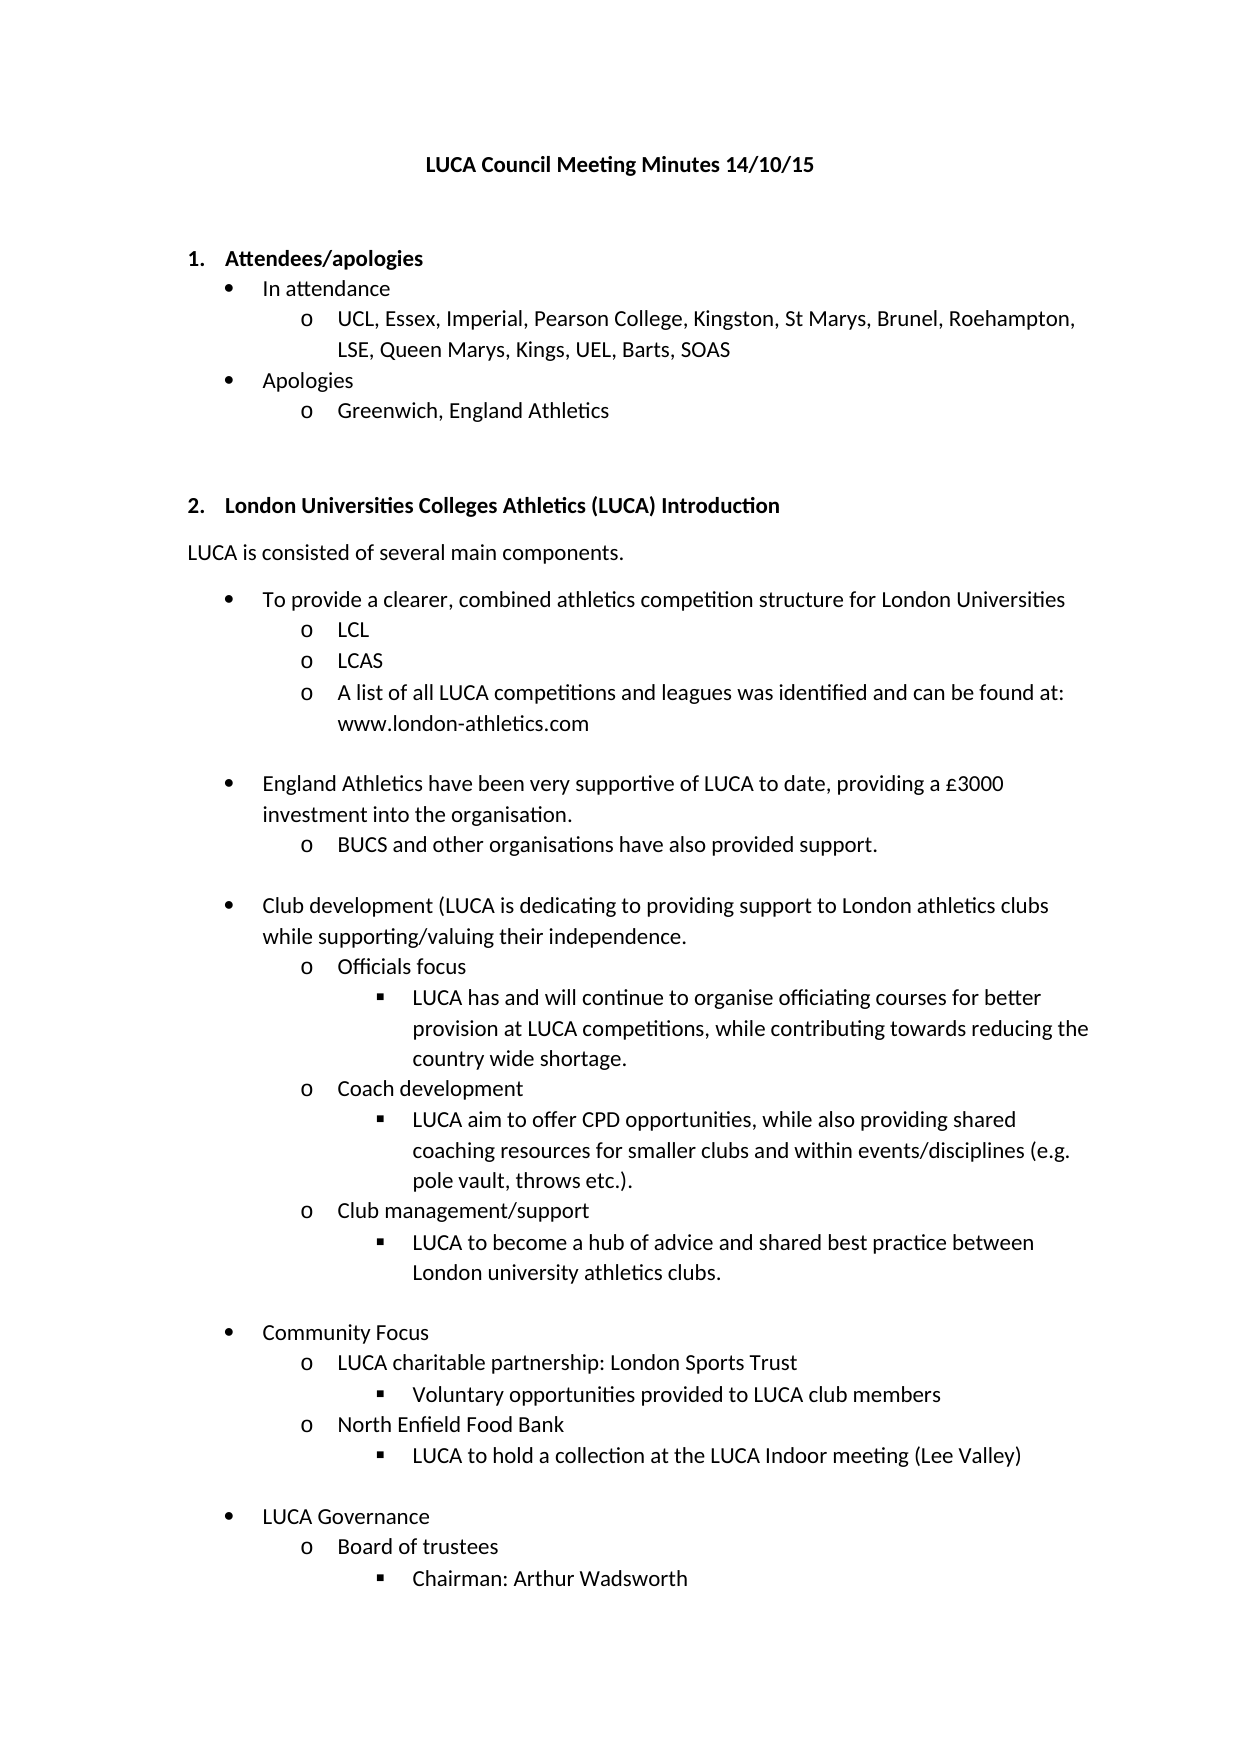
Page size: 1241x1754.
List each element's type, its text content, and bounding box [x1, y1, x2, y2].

list England Athletics have been very supportive of LUCA to date, providing a £3000 investment into the organisation. [225, 769, 1090, 828]
list LUCA to hold a collection at the LUCA Indoor meeting (Lee Valley) [375, 1442, 1090, 1470]
list Officials focus [300, 952, 1090, 981]
list LUCA has and will continue to organise officiating courses for better provision at LUCA competitions, while contributing towards reducing the country wide shortage. [375, 983, 1090, 1072]
list Club development (LUCA is dedicating to providing support to London athletics clubs while supporting/valuing their independence. [225, 892, 1090, 950]
list Greenwich, England Athletics [300, 396, 1090, 425]
list Coach development [300, 1074, 1090, 1103]
list To provide a clearer, combined athletics competition structure for London Universities [225, 585, 1090, 613]
list Chairman: Arthur Wadsworth [375, 1564, 1090, 1592]
list LUCA charitable partnership: London Sports Trust [300, 1348, 1090, 1378]
list Board of trustees [300, 1532, 1090, 1561]
list North Enfield Food Bank [300, 1410, 1090, 1439]
text LUCA Council Meeting Minutes 14/10/15 [150, 150, 1090, 178]
list In attendance [225, 274, 1090, 302]
list LUCA to become a hub of advice and shared best practice between London university athletics clubs. [375, 1228, 1090, 1286]
list Club management/support [300, 1196, 1090, 1225]
list Apologies [225, 366, 1090, 394]
list LUCA aim to offer CPD opportunities, while also providing shared coaching resources for smaller clubs and within events/disciplines (e.g. pole vault, throws etc.). [375, 1106, 1090, 1194]
list A list of all LUCA competitions and leagues was identified and can be found at: www.london-athletics.com [300, 678, 1090, 737]
list BUCS and other organisations have also provided support. [300, 830, 1090, 859]
list UCL, Essex, Imperial, Pearson College, Kingston, St Marys, Brunel, Roehampton, LSE, Queen Marys, Kings, UEL, Barts, SOAS [300, 304, 1090, 363]
list LCL [300, 615, 1090, 644]
list London Universities Colleges Athletics (LUCA) Introduction [187, 491, 1090, 519]
list Voluntary opportunities provided to LUCA club members [375, 1380, 1090, 1408]
text LUCA is consisted of several main components. [150, 538, 1090, 566]
list LUCA Governance [225, 1502, 1090, 1530]
list Community Focus [225, 1318, 1090, 1346]
list Attendees/apologies [187, 244, 1090, 272]
list LCAS [300, 646, 1090, 676]
